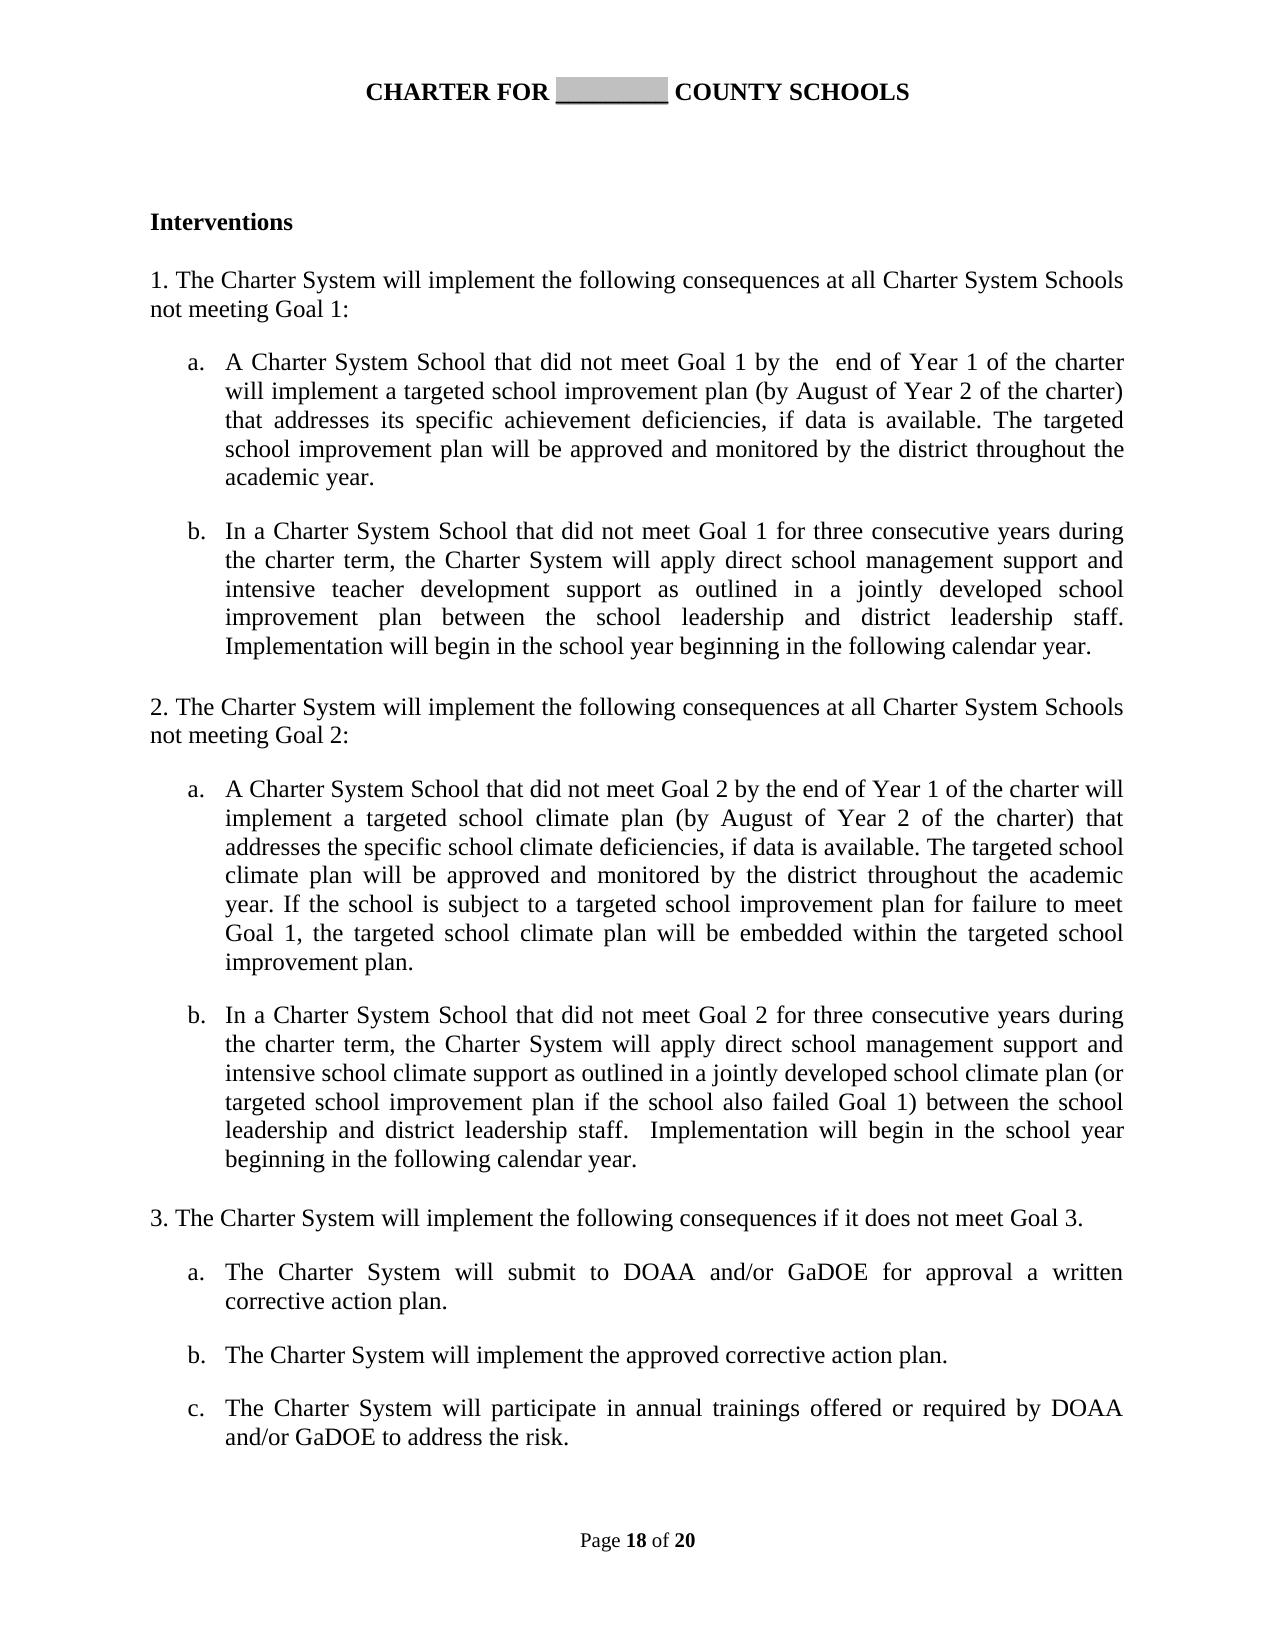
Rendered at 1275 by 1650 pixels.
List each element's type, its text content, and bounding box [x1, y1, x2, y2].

text 2. The Charter System will implement the following consequences at all Charter System Schools not meeting Goal 2: [150, 692, 1125, 749]
text Interventions [150, 207, 1050, 236]
text 3. The Charter System will implement the following consequences if it does not meet Goal 3. [150, 1203, 1125, 1232]
list In a Charter System School that did not meet Goal 2 for three consecutive years during the charter term, the Charter System will apply direct school management support and intensive school climate support as outlined in a jointly developed school climate plan (or targeted school improvement plan if the school also failed Goal 1) between the school leadership and district leadership staff. Implementation will begin in the school year beginning in the following calendar year. [187, 1001, 1125, 1173]
list In a Charter System School that did not meet Goal 1 for three consecutive years during the charter term, the Charter System will apply direct school management support and intensive teacher development support as outlined in a jointly developed school improvement plan between the school leadership and district leadership staff. Implementation will begin in the school year beginning in the following calendar year. [187, 516, 1125, 660]
list The Charter System will implement the approved corrective action plan. [187, 1340, 1125, 1368]
list A Charter System School that did not meet Goal 1 by the end of Year 1 of the charter will implement a targeted school improvement plan (by August of Year 2 of the charter) that addresses its specific achievement deficiencies, if data is available. The targeted school improvement plan will be approved and monitored by the district throughout the academic year. [187, 347, 1125, 491]
list The Charter System will submit to DOAA and/or GaDOE for approval a written corrective action plan. [187, 1257, 1125, 1315]
list The Charter System will participate in annual trainings offered or required by DOAA and/or GaDOE to address the risk. [187, 1393, 1125, 1451]
list A Charter System School that did not meet Goal 2 by the end of Year 1 of the charter will implement a targeted school climate plan (by August of Year 2 of the charter) that addresses the specific school climate deficiencies, if data is available. The targeted school climate plan will be approved and monitored by the district throughout the academic year. If the school is subject to a targeted school improvement plan for failure to meet Goal 1, the targeted school climate plan will be embedded within the targeted school improvement plan. [187, 774, 1125, 976]
text 1. The Charter System will implement the following consequences at all Charter System Schools not meeting Goal 1: [150, 265, 1125, 322]
